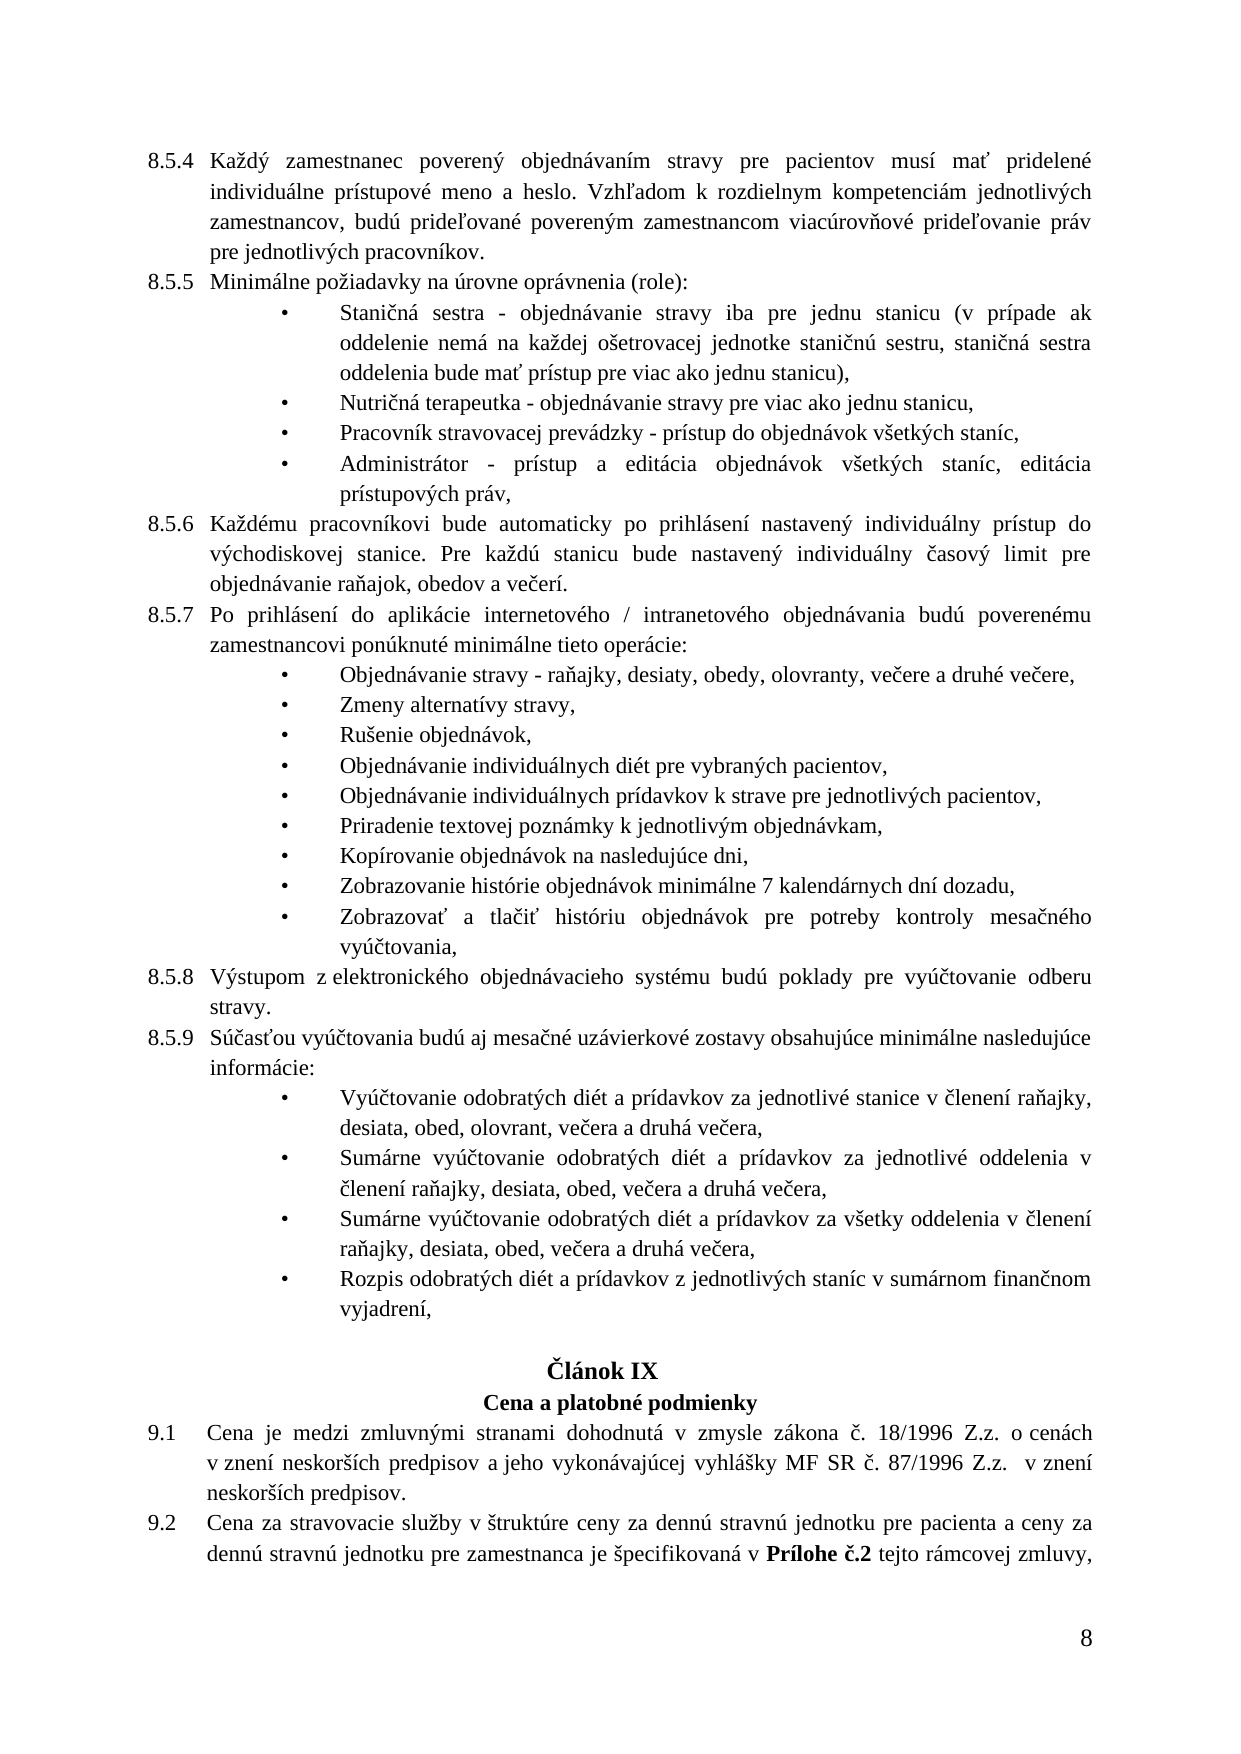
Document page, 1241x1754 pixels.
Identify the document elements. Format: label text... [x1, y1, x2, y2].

list Zmeny alternatívy stravy, [281, 691, 1093, 718]
list Pracovník stravovacej prevádzky - prístup do objednávok všetkých staníc, [281, 419, 1093, 446]
list Administrátor - prístup a editácia objednávok všetkých staníc, editácia prístupových práv, [281, 450, 1093, 506]
list Minimálne požiadavky na úrovne oprávnenia (role): [148, 268, 1093, 295]
list Nutričná terapeutka - objednávanie stravy pre viac ako jednu stanicu, [281, 389, 1093, 416]
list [148, 1509, 1093, 1566]
text • Sumárne vyúčtovanie odobratých diét a prídavkov za jednotlivé oddelenia v členení raňajky, desiata, obed, večera a druhá večera, [281, 1144, 1093, 1201]
list Rušenie objednávok, [281, 722, 1093, 748]
list Objednávanie individuálnych diét pre vybraných pacientov, [281, 752, 1093, 778]
text Cena a platobné podmienky [148, 1388, 1093, 1415]
list Po prihlásení do aplikácie internetového / intranetového objednávania budú poverenému zamestnancovi ponúknuté minimálne tieto operácie: [148, 601, 1093, 657]
list Objednávanie stravy - raňajky, desiaty, obedy, olovranty, večere a druhé večere, [281, 661, 1093, 687]
list Zobrazovanie histórie objednávok minimálne 7 kalendárnych dní dozadu, [281, 873, 1093, 899]
text • Rozpis odobratých diét a prídavkov z jednotlivých staníc v sumárnom finančnom vyjadrení, [281, 1265, 1093, 1322]
list Staničná sestra - objednávanie stravy iba pre jednu stanicu (v prípade ak oddelenie nemá na každej ošetrovacej jednotke staničnú sestru, staničná sestra oddelenia bude mať prístup pre viac ako jednu stanicu), [281, 299, 1093, 385]
list Súčasťou vyúčtovania budú aj mesačné uzávierkové zostavy obsahujúce minimálne nasledujúce informácie: [148, 1024, 1093, 1080]
list Kopírovanie objednávok na nasledujúce dni, [281, 842, 1093, 869]
list Každému pracovníkovi bude automaticky po prihlásení nastavený individuálny prístup do východiskovej stanice. Pre každú stanicu bude nastavený individuálny časový limit pre objednávanie raňajok, obedov a večerí. [148, 510, 1093, 597]
list Zobrazovať a tlačiť históriu objednávok pre potreby kontroly mesačného vyúčtovania, [281, 903, 1093, 959]
text • Vyúčtovanie odobratých diét a prídavkov za jednotlivé stanice v členení raňajky, desiata, obed, olovrant, večera a druhá večera, [281, 1084, 1093, 1141]
text • Sumárne vyúčtovanie odobratých diét a prídavkov za všetky oddelenia v členení raňajky, desiata, obed, večera a druhá večera, [281, 1205, 1093, 1261]
list Objednávanie individuálnych prídavkov k strave pre jednotlivých pacientov, [281, 782, 1093, 808]
list Priradenie textovej poznámky k jednotlivým objednávkam, [281, 812, 1093, 838]
list Cena je medzi zmluvnými stranami dohodnutá v zmysle zákona č. 18/1996 Z.z. o cenách v znení neskorších predpisov a jeho vykonávajúcej vyhlášky MF SR č. 87/1996 Z.z. v znení neskorších predpisov. [148, 1419, 1093, 1506]
list Každý zamestnanec poverený objednávaním stravy pre pacientov musí mať pridelené individuálne prístupové meno a heslo. Vzhľadom k rozdielnym kompetenciám jednotlivých zamestnancov, budú prideľované povereným zamestnancom viacúrovňové prideľovanie práv pre jednotlivých pracovníkov. [148, 148, 1093, 264]
list Výstupom z elektronického objednávacieho systému budú poklady pre vyúčtovanie odberu stravy. [148, 963, 1093, 1020]
